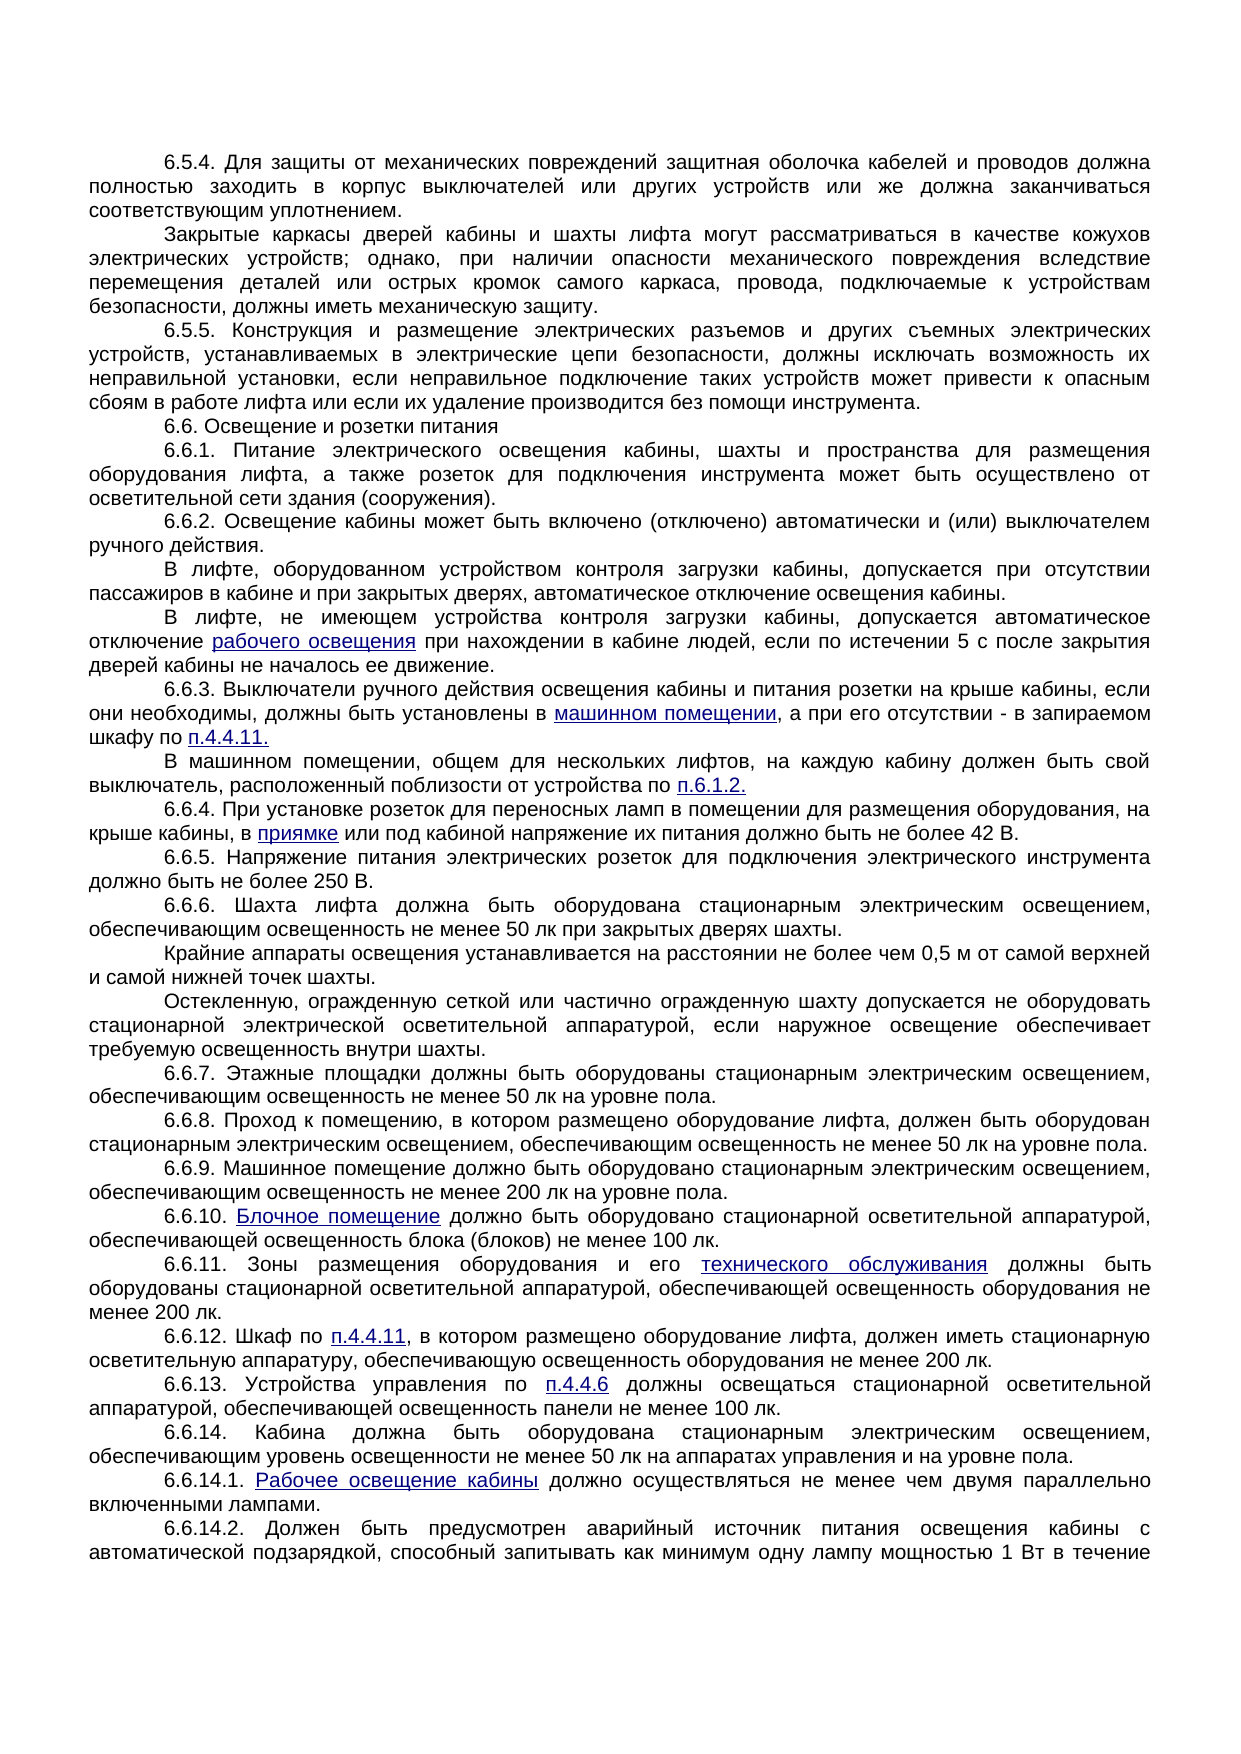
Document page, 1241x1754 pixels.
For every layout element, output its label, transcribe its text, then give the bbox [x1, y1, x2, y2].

text 6.6.5. Напряжение питания электрических розеток для подключения электрического инструмента должно быть не более 250 В. [88, 845, 1152, 893]
text 6.6.13. Устройства управления по п.4.4.6 должны освещаться стационарной осветительной аппаратурой, обеспечивающей освещенность панели не менее 100 лк. [88, 1372, 1152, 1420]
text 6.6.8. Проход к помещению, в котором размещено оборудование лифта, должен быть оборудован стационарным электрическим освещением, обеспечивающим освещенность не менее 50 лк на уровне пола. [88, 1108, 1152, 1156]
text 6.6.4. При установке розеток для переносных ламп в помещении для размещения оборудования, на крыше кабины, в приямке или под кабиной напряжение их питания должно быть не более 42 В. [88, 797, 1152, 845]
text 6.6.9. Машинное помещение должно быть оборудовано стационарным электрическим освещением, обеспечивающим освещенность не менее 200 лк на уровне пола. [88, 1156, 1152, 1204]
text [88, 1516, 1152, 1563]
text 6.6.10. Блочное помещение должно быть оборудовано стационарной осветительной аппаратурой, обеспечивающей освещенность блока (блоков) не менее 100 лк. [88, 1204, 1152, 1252]
text Остекленную, огражденную сеткой или частично огражденную шахту допускается не оборудовать стационарной электрической осветительной аппаратурой, если наружное освещение обеспечивает требуемую освещенность внутри шахты. [88, 988, 1152, 1060]
text Крайние аппараты освещения устанавливается на расстоянии не более чем 0,5 м от самой верхней и самой нижней точек шахты. [88, 941, 1152, 988]
text 6.6.14. Кабина должна быть оборудована стационарным электрическим освещением, обеспечивающим уровень освещенности не менее 50 лк на аппаратах управления и на уровне пола. [88, 1420, 1152, 1468]
text 6.6.3. Выключатели ручного действия освещения кабины и питания розетки на крыше кабины, если они необходимы, должны быть установлены в машинном помещении, а при его отсутствии - в запираемом шкафу по п.4.4.11. [88, 677, 1152, 749]
text В лифте, оборудованном устройством контроля загрузки кабины, допускается при отсутствии пассажиров в кабине и при закрытых дверях, автоматическое отключение освещения кабины. [88, 557, 1152, 605]
text 6.6.7. Этажные площадки должны быть оборудованы стационарным электрическим освещением, обеспечивающим освещенность не менее 50 лк на уровне пола. [88, 1060, 1152, 1108]
text 6.6.11. Зоны размещения оборудования и его технического обслуживания должны быть оборудованы стационарной осветительной аппаратурой, обеспечивающей освещенность оборудования не менее 200 лк. [88, 1252, 1152, 1324]
text 6.6.2. Освещение кабины может быть включено (отключено) автоматически и (или) выключателем ручного действия. [88, 509, 1152, 557]
text 6.6.1. Питание электрического освещения кабины, шахты и пространства для размещения оборудования лифта, а также розеток для подключения инструмента может быть осуществлено от осветительной сети здания (сооружения). [88, 437, 1152, 509]
text 6.6.12. Шкаф по п.4.4.11, в котором размещено оборудование лифта, должен иметь стационарную осветительную аппаратуру, обеспечивающую освещенность оборудования не менее 200 лк. [88, 1324, 1152, 1372]
text В лифте, не имеющем устройства контроля загрузки кабины, допускается автоматическое отключение рабочего освещения при нахождении в кабине людей, если по истечении 5 с после закрытия дверей кабины не началось ее движение. [88, 605, 1152, 677]
text 6.5.5. Конструкция и размещение электрических разъемов и других съемных электрических устройств, устанавливаемых в электрические цепи безопасности, должны исключать возможность их неправильной установки, если неправильное подключение таких устройств может привести к опасным сбоям в работе лифта или если их удаление производится без помощи инструмента. [88, 318, 1152, 413]
text В машинном помещении, общем для нескольких лифтов, на каждую кабину должен быть свой выключатель, расположенный поблизости от устройства по п.6.1.2. [88, 749, 1152, 797]
text Закрытые каркасы дверей кабины и шахты лифта могут рассматриваться в качестве кожухов электрических устройств; однако, при наличии опасности механического повреждения вследствие перемещения деталей или острых кромок самого каркаса, провода, подключаемые к устройствам безопасности, должны иметь механическую защиту. [88, 222, 1152, 318]
text 6.6.6. Шахта лифта должна быть оборудована стационарным электрическим освещением, обеспечивающим освещенность не менее 50 лк при закрытых дверях шахты. [88, 893, 1152, 941]
text 6.5.4. Для защиты от механических повреждений защитная оболочка кабелей и проводов должна полностью заходить в корпус выключателей или других устройств или же должна заканчиваться соответствующим уплотнением. [88, 150, 1152, 222]
text 6.6. Освещение и розетки питания [88, 413, 1152, 437]
text 6.6.14.1. Рабочее освещение кабины должно осуществляться не менее чем двумя параллельно включенными лампами. [88, 1468, 1152, 1516]
